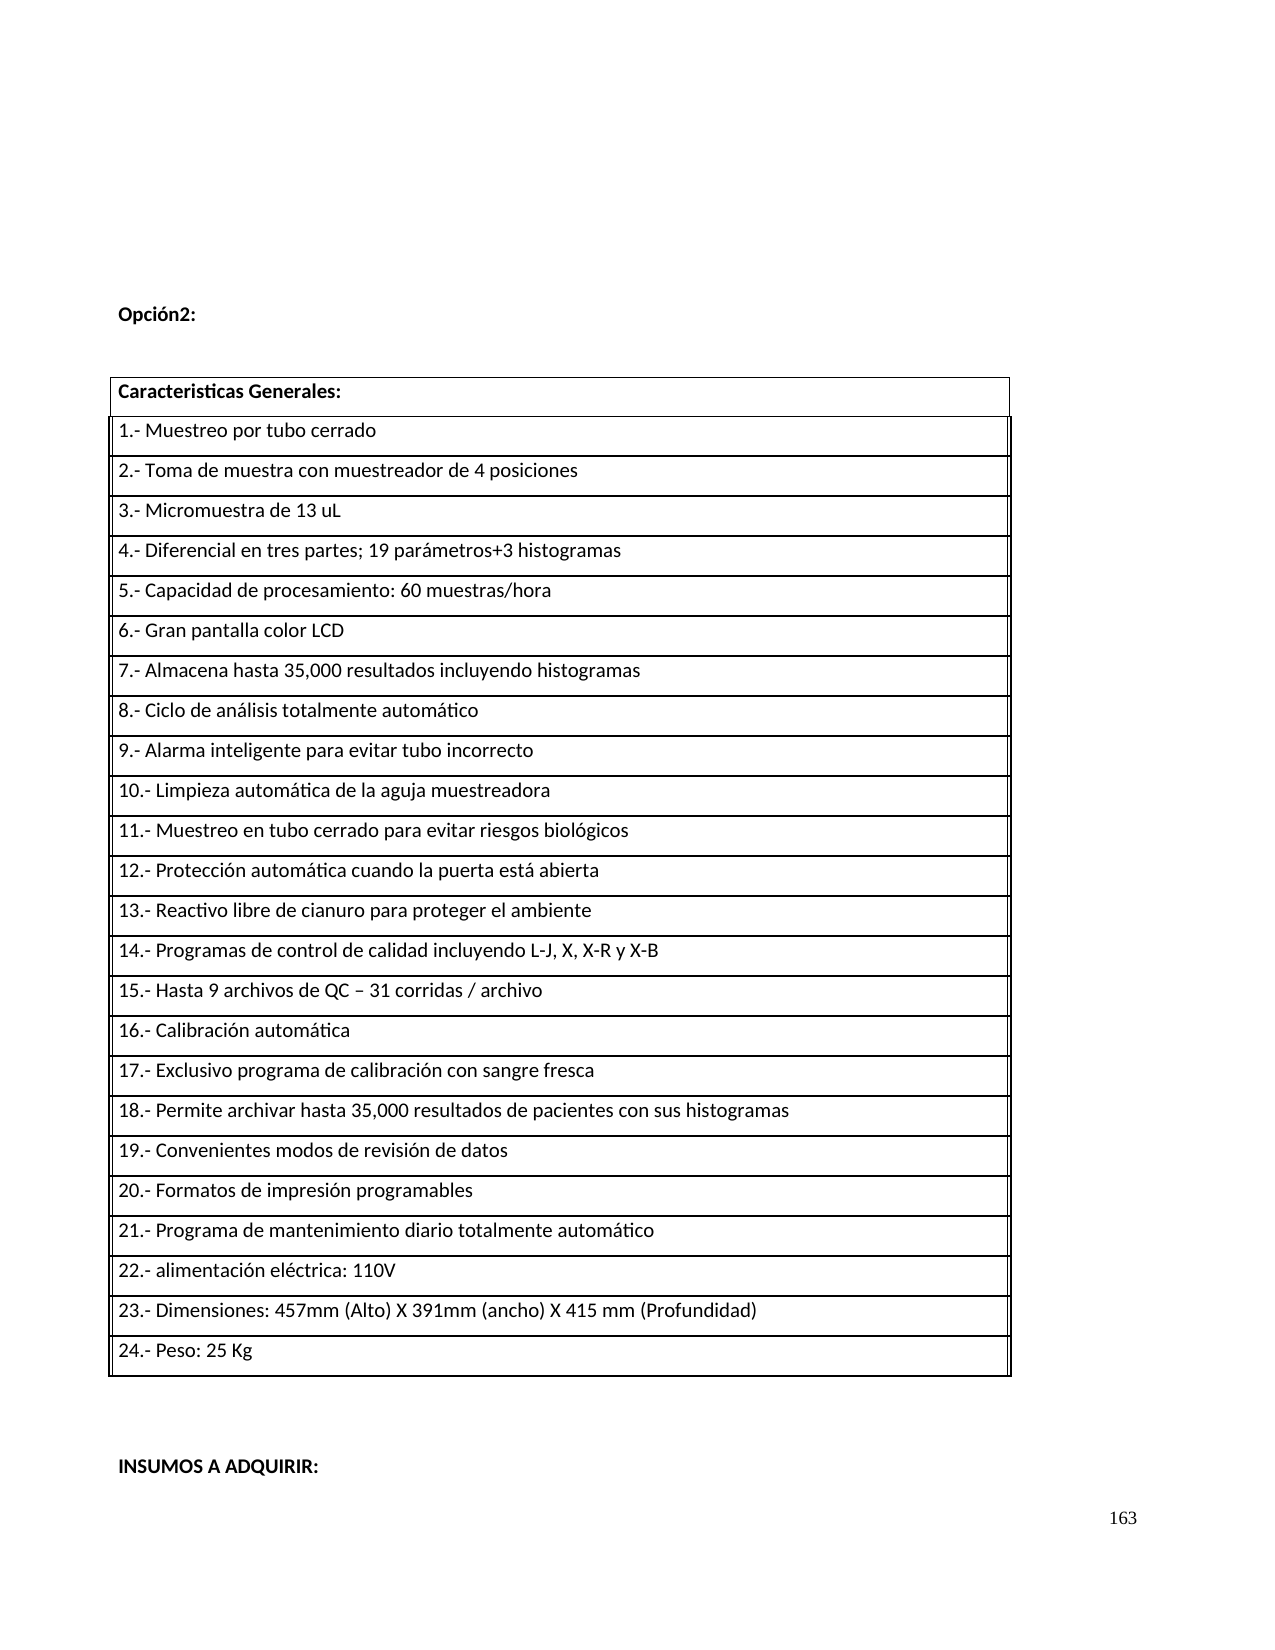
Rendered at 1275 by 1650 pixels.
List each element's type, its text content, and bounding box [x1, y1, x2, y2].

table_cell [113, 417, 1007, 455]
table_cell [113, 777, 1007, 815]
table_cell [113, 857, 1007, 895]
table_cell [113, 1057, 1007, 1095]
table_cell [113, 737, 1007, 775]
text Opción2: [118, 301, 1137, 327]
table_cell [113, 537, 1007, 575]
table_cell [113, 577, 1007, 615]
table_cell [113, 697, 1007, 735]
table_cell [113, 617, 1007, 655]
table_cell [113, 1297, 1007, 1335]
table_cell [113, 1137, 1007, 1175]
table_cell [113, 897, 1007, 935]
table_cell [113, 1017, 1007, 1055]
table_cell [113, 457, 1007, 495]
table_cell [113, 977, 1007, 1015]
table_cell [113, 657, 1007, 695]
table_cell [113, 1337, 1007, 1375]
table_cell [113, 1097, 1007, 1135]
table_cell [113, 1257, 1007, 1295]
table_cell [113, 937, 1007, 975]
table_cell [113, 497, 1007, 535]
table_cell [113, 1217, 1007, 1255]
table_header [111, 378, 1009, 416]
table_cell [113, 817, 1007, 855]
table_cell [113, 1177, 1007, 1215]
text INSUMOS A ADQUIRIR: [118, 1453, 1137, 1478]
